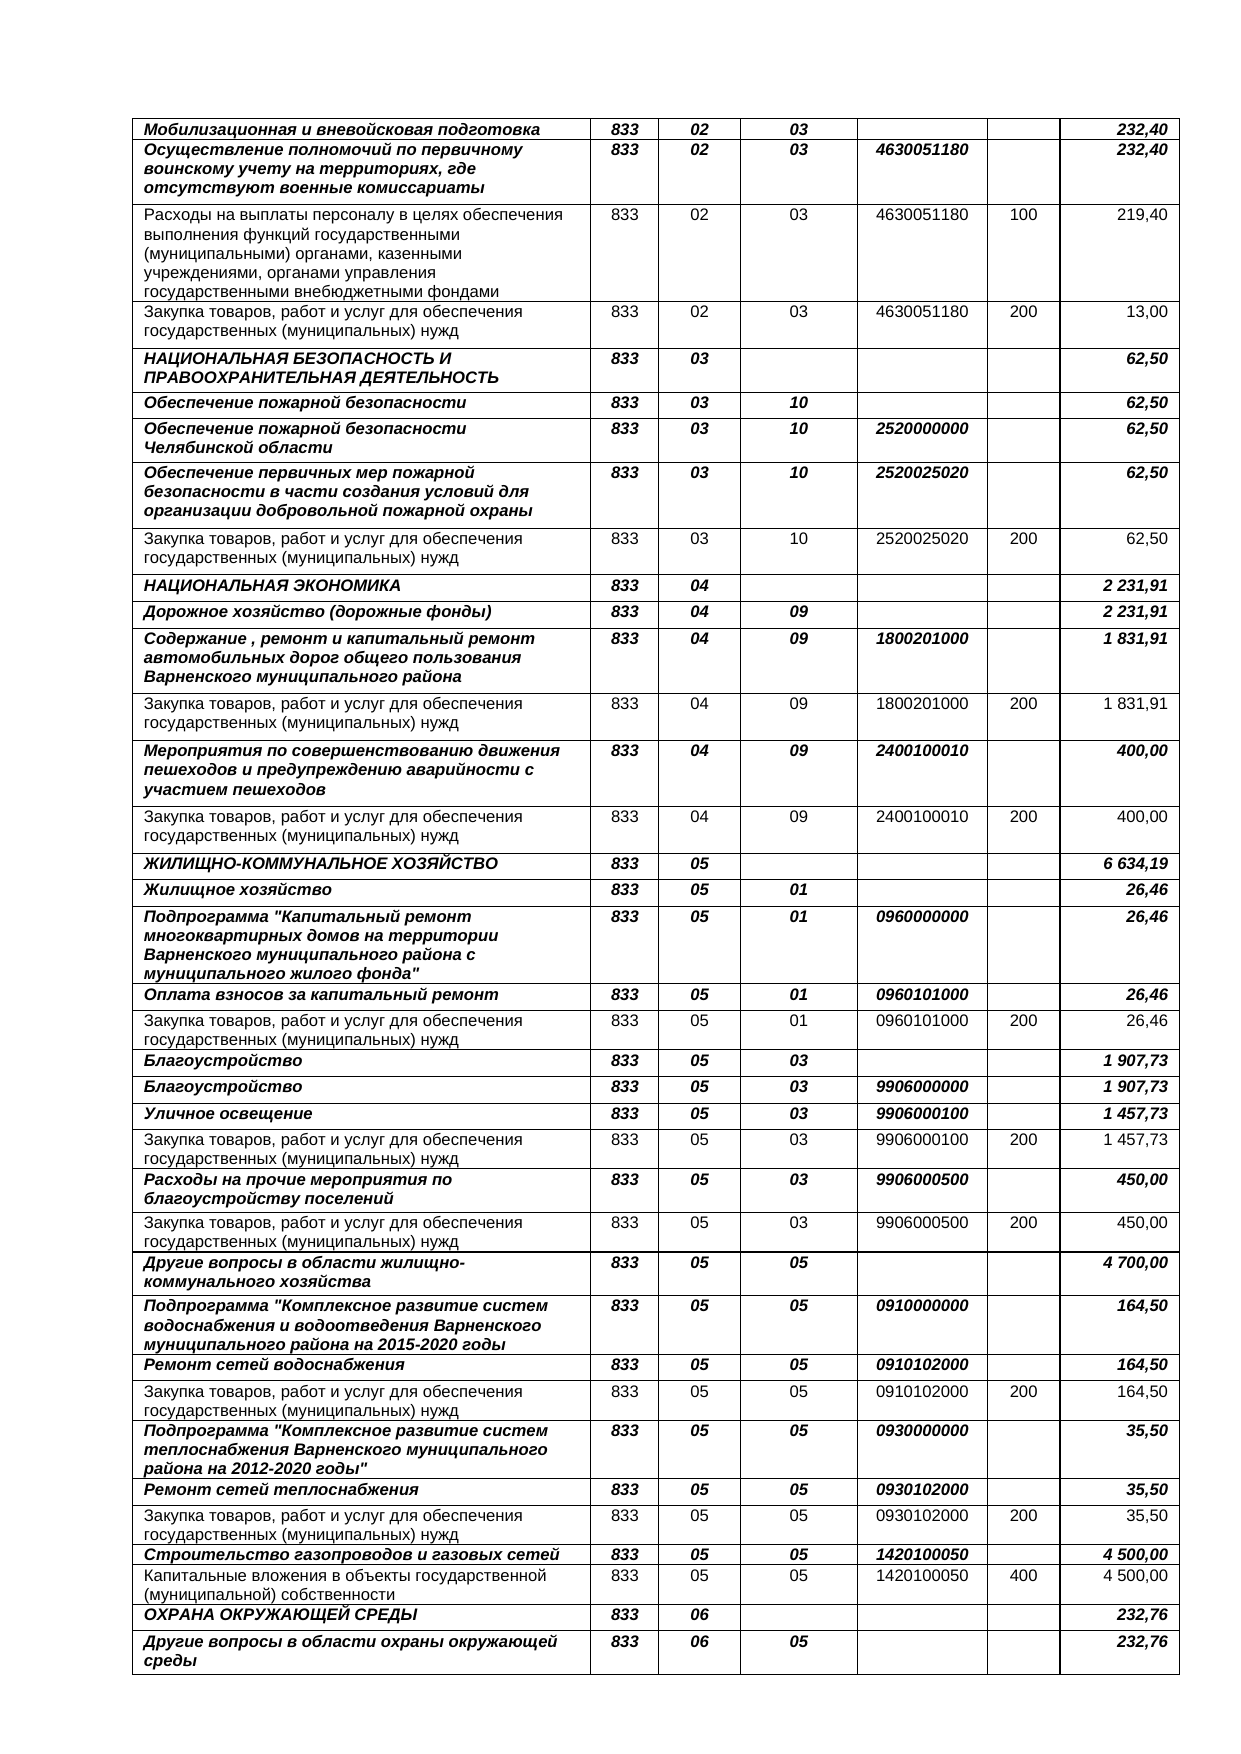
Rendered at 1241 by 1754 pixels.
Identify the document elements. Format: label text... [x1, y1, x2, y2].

table_cell Ремонт сетей водоснабжения [133, 1355, 590, 1380]
table_cell 03 [741, 302, 857, 348]
table_cell 2400100010 [858, 741, 987, 806]
table_cell 833 [591, 694, 658, 740]
table_cell 05 [741, 1545, 857, 1564]
table_cell [988, 1104, 1059, 1129]
table_cell 03 [741, 1169, 857, 1212]
table_cell [988, 393, 1059, 418]
table_cell 6 634,19 [1061, 854, 1179, 879]
table_cell Осуществление полномочий по первичному воинскому учету на территориях, где отсутствуют военные комиссариаты [133, 140, 590, 204]
table_cell 833 [591, 854, 658, 879]
table_cell 164,50 [1061, 1355, 1179, 1380]
table_cell 10 [741, 419, 857, 462]
table_cell 05 [741, 1631, 857, 1674]
table_cell 833 [591, 880, 658, 906]
table_cell 05 [659, 1050, 740, 1076]
table_cell 10 [741, 393, 857, 418]
table_cell 232,76 [1061, 1605, 1179, 1630]
table_cell Закупка товаров, работ и услуг для обеспечения государственных (муниципальных) нужд [133, 694, 590, 740]
table_cell Капитальные вложения в объекты государственной (муниципальной) собственности [133, 1565, 590, 1604]
table_cell НАЦИОНАЛЬНАЯ БЕЗОПАСНОСТЬ И ПРАВООХРАНИТЕЛЬНАЯ ДЕЯТЕЛЬНОСТЬ [133, 349, 590, 392]
table_cell 62,50 [1061, 463, 1179, 527]
table_cell Благоустройство [133, 1077, 590, 1102]
table_cell 1420100050 [858, 1545, 987, 1564]
table_cell 02 [659, 140, 740, 204]
table_cell Закупка товаров, работ и услуг для обеспечения государственных (муниципальных) нужд [133, 1506, 590, 1544]
table_cell 2520025020 [858, 463, 987, 527]
table_cell ОХРАНА ОКРУЖАЮЩЕЙ СРЕДЫ [133, 1605, 590, 1630]
table_cell 03 [741, 1050, 857, 1076]
table_cell 450,00 [1061, 1213, 1179, 1251]
table_cell [741, 854, 857, 879]
table_cell 09 [741, 629, 857, 693]
table_cell 4630051180 [858, 205, 987, 301]
table_cell [858, 854, 987, 879]
table_cell 03 [741, 1213, 857, 1251]
table_cell 9906000100 [858, 1130, 987, 1168]
table_cell [988, 1545, 1059, 1564]
table_cell 35,50 [1061, 1421, 1179, 1478]
table_cell 833 [591, 349, 658, 392]
table_cell 02 [659, 302, 740, 348]
table_cell 1 907,73 [1061, 1050, 1179, 1076]
table_cell Оплата взносов за капитальный ремонт [133, 984, 590, 1010]
table_cell 219,40 [1061, 205, 1179, 301]
table_cell 05 [741, 1253, 857, 1295]
table_cell [858, 1253, 987, 1295]
table_cell Благоустройство [133, 1050, 590, 1076]
table_cell 1 907,73 [1061, 1077, 1179, 1102]
table_cell 05 [659, 907, 740, 983]
table_cell 4 500,00 [1061, 1545, 1179, 1564]
table_cell 0910000000 [858, 1296, 987, 1354]
table_cell 833 [591, 119, 658, 138]
table_cell 05 [741, 1565, 857, 1604]
table_cell 0930000000 [858, 1421, 987, 1478]
table_cell 0930102000 [858, 1506, 987, 1544]
table_cell 0910102000 [858, 1381, 987, 1420]
table_cell 200 [988, 694, 1059, 740]
table_cell [741, 575, 857, 601]
table_cell 100 [988, 205, 1059, 301]
table_cell [741, 349, 857, 392]
table_cell Другие вопросы в области охраны окружающей среды [133, 1631, 590, 1674]
table_cell [988, 880, 1059, 906]
table_cell Жилищное хозяйство [133, 880, 590, 906]
table_cell 04 [659, 602, 740, 627]
table_cell 833 [591, 1011, 658, 1049]
table_cell Обеспечение пожарной безопасности [133, 393, 590, 418]
table_cell 232,40 [1061, 119, 1179, 138]
table_cell [988, 854, 1059, 879]
table_cell 09 [741, 741, 857, 806]
table_cell 200 [988, 1130, 1059, 1168]
table_cell 02 [659, 205, 740, 301]
table_cell [988, 419, 1059, 462]
table_cell [988, 1169, 1059, 1212]
table_cell Закупка товаров, работ и услуг для обеспечения государственных (муниципальных) нужд [133, 529, 590, 574]
table_cell [988, 602, 1059, 627]
table_cell 04 [659, 575, 740, 601]
table_cell 232,40 [1061, 140, 1179, 204]
table_cell ЖИЛИЩНО-КОММУНАЛЬНОЕ ХОЗЯЙСТВО [133, 854, 590, 879]
table_cell 05 [741, 1479, 857, 1505]
table_cell 833 [591, 1104, 658, 1129]
table_cell 1 457,73 [1061, 1130, 1179, 1168]
table_cell 03 [741, 1077, 857, 1102]
table_cell 05 [741, 1355, 857, 1380]
table_cell 05 [659, 1479, 740, 1505]
table_cell 833 [591, 907, 658, 983]
table_cell 03 [741, 1130, 857, 1168]
table_cell 05 [659, 1253, 740, 1295]
table_cell 05 [659, 1011, 740, 1049]
table_cell 05 [741, 1296, 857, 1354]
table_cell [858, 1631, 987, 1674]
table_cell Строительство газопроводов и газовых сетей [133, 1545, 590, 1564]
table_cell [858, 575, 987, 601]
table_cell Мобилизационная и вневойсковая подготовка [133, 119, 590, 138]
table_cell 1 831,91 [1061, 629, 1179, 693]
table_cell 10 [741, 463, 857, 527]
table_cell 1800201000 [858, 694, 987, 740]
table_cell [858, 119, 987, 138]
table_cell 1420100050 [858, 1565, 987, 1604]
table_cell 03 [741, 140, 857, 204]
table_cell 05 [741, 1506, 857, 1544]
table_cell 04 [659, 629, 740, 693]
table_cell 833 [591, 1077, 658, 1102]
table_cell Подпрограмма "Капитальный ремонт многоквартирных домов на территории Варненского муниципального района с муниципального жилого фонда" [133, 907, 590, 983]
table_cell 05 [659, 1104, 740, 1129]
table_cell [858, 1050, 987, 1076]
table_cell 833 [591, 1605, 658, 1630]
table_cell 833 [591, 1050, 658, 1076]
table_cell 2 231,91 [1061, 602, 1179, 627]
table_cell 2400100010 [858, 807, 987, 852]
table_cell НАЦИОНАЛЬНАЯ ЭКОНОМИКА [133, 575, 590, 601]
table_cell 26,46 [1061, 880, 1179, 906]
table_cell [988, 119, 1059, 138]
table_cell 833 [591, 302, 658, 348]
table_cell 01 [741, 984, 857, 1010]
table_cell Обеспечение первичных мер пожарной безопасности в части создания условий для организации добровольной пожарной охраны [133, 463, 590, 527]
table_cell [988, 463, 1059, 527]
table_cell 200 [988, 807, 1059, 852]
table_cell 833 [591, 1296, 658, 1354]
table_cell Подпрограмма "Комплексное развитие систем теплоснабжения Варненского муниципального района на 2012-2020 годы" [133, 1421, 590, 1478]
table_cell 04 [659, 694, 740, 740]
table_cell 833 [591, 205, 658, 301]
table_cell [988, 1253, 1059, 1295]
table_cell 06 [659, 1605, 740, 1630]
table_cell [858, 880, 987, 906]
table_cell 0910102000 [858, 1355, 987, 1380]
table_cell [858, 1605, 987, 1630]
table_cell 4 700,00 [1061, 1253, 1179, 1295]
table_cell 13,00 [1061, 302, 1179, 348]
table_cell 833 [591, 1169, 658, 1212]
table_cell Ремонт сетей теплоснабжения [133, 1479, 590, 1505]
table_cell Обеспечение пожарной безопасности Челябинской области [133, 419, 590, 462]
table_cell 9906000500 [858, 1169, 987, 1212]
table_cell [858, 602, 987, 627]
table_cell 833 [591, 602, 658, 627]
table_cell 200 [988, 302, 1059, 348]
table_cell 1800201000 [858, 629, 987, 693]
table_cell 2 231,91 [1061, 575, 1179, 601]
table_cell 833 [591, 1355, 658, 1380]
table_cell 2520025020 [858, 529, 987, 574]
table_cell 05 [659, 880, 740, 906]
table_cell 833 [591, 1506, 658, 1544]
table_cell 833 [591, 575, 658, 601]
table_cell 35,50 [1061, 1479, 1179, 1505]
table_cell 200 [988, 1011, 1059, 1049]
table_cell Подпрограмма "Комплексное развитие систем водоснабжения и водоотведения Варненского муниципального района на 2015-2020 годы [133, 1296, 590, 1354]
table_cell [988, 1296, 1059, 1354]
table_cell 0930102000 [858, 1479, 987, 1505]
table_cell Закупка товаров, работ и услуг для обеспечения государственных (муниципальных) нужд [133, 1381, 590, 1420]
table_cell Уличное освещение [133, 1104, 590, 1129]
table_cell Закупка товаров, работ и услуг для обеспечения государственных (муниципальных) нужд [133, 1130, 590, 1168]
table_cell 0960101000 [858, 984, 987, 1010]
table_cell [988, 741, 1059, 806]
table_cell 05 [659, 1565, 740, 1604]
table_cell 833 [591, 1213, 658, 1251]
table_cell 05 [741, 1381, 857, 1420]
table_cell 450,00 [1061, 1169, 1179, 1212]
table_cell 833 [591, 984, 658, 1010]
table_cell 05 [659, 1296, 740, 1354]
table_cell [988, 575, 1059, 601]
table_cell 05 [659, 1077, 740, 1102]
table_cell 05 [659, 984, 740, 1010]
table_cell 62,50 [1061, 529, 1179, 574]
table_cell 26,46 [1061, 907, 1179, 983]
table_cell 03 [741, 1104, 857, 1129]
table_cell 03 [659, 393, 740, 418]
table_cell 833 [591, 1130, 658, 1168]
table_cell 05 [659, 854, 740, 879]
table_cell 4630051180 [858, 302, 987, 348]
table_cell [988, 1631, 1059, 1674]
table_cell 200 [988, 1506, 1059, 1544]
table_cell 9906000100 [858, 1104, 987, 1129]
table_cell Другие вопросы в области жилищно-коммунального хозяйства [133, 1253, 590, 1295]
table_cell Мероприятия по совершенствованию движения пешеходов и предупреждению аварийности с участием пешеходов [133, 741, 590, 806]
table_cell 05 [659, 1213, 740, 1251]
table_cell 01 [741, 1011, 857, 1049]
table_cell 200 [988, 1213, 1059, 1251]
table_cell 200 [988, 1381, 1059, 1420]
table_cell [988, 1421, 1059, 1478]
table_cell 9906000500 [858, 1213, 987, 1251]
table_cell Дорожное хозяйство (дорожные фонды) [133, 602, 590, 627]
table_cell 2520000000 [858, 419, 987, 462]
table_cell 05 [659, 1545, 740, 1564]
table_cell Закупка товаров, работ и услуг для обеспечения государственных (муниципальных) нужд [133, 302, 590, 348]
table_cell 0960000000 [858, 907, 987, 983]
table_cell 62,50 [1061, 349, 1179, 392]
table_cell [741, 1605, 857, 1630]
table_cell 833 [591, 419, 658, 462]
table_cell [988, 1077, 1059, 1102]
table_cell 05 [659, 1421, 740, 1478]
table_cell [988, 907, 1059, 983]
table_cell 4630051180 [858, 140, 987, 204]
table_cell 62,50 [1061, 419, 1179, 462]
table_cell 05 [659, 1130, 740, 1168]
table_cell [988, 349, 1059, 392]
table_cell [858, 349, 987, 392]
table_cell 03 [659, 349, 740, 392]
table_cell 400 [988, 1565, 1059, 1604]
table_cell 09 [741, 694, 857, 740]
table_cell 200 [988, 529, 1059, 574]
table_cell 04 [659, 807, 740, 852]
table_cell 09 [741, 602, 857, 627]
table_cell 26,46 [1061, 984, 1179, 1010]
table_cell 1 457,73 [1061, 1104, 1179, 1129]
table_cell 9906000000 [858, 1077, 987, 1102]
table_cell 05 [659, 1169, 740, 1212]
table_cell Закупка товаров, работ и услуг для обеспечения государственных (муниципальных) нужд [133, 1213, 590, 1251]
table_cell 35,50 [1061, 1506, 1179, 1544]
table_cell 1 831,91 [1061, 694, 1179, 740]
table_cell 833 [591, 1253, 658, 1295]
table_cell [988, 984, 1059, 1010]
table_cell 232,76 [1061, 1631, 1179, 1674]
table_cell Содержание , ремонт и капитальный ремонт автомобильных дорог общего пользования Варненского муниципального района [133, 629, 590, 693]
table_cell 03 [741, 119, 857, 138]
table_cell 833 [591, 1631, 658, 1674]
table_cell 04 [659, 741, 740, 806]
table_cell 833 [591, 463, 658, 527]
table_cell 833 [591, 1565, 658, 1604]
table_cell 03 [659, 529, 740, 574]
table_cell 05 [659, 1506, 740, 1544]
table_cell 4 500,00 [1061, 1565, 1179, 1604]
table_cell 0960101000 [858, 1011, 987, 1049]
table_cell 01 [741, 907, 857, 983]
table_cell [858, 393, 987, 418]
table_cell [988, 1050, 1059, 1076]
table_cell Закупка товаров, работ и услуг для обеспечения государственных (муниципальных) нужд [133, 807, 590, 852]
table_cell 833 [591, 1545, 658, 1564]
table_cell Закупка товаров, работ и услуг для обеспечения государственных (муниципальных) нужд [133, 1011, 590, 1049]
table_cell 833 [591, 529, 658, 574]
table_cell 62,50 [1061, 393, 1179, 418]
table_cell 833 [591, 741, 658, 806]
table_cell 164,50 [1061, 1381, 1179, 1420]
table_cell 10 [741, 529, 857, 574]
table_cell 09 [741, 807, 857, 852]
table_cell 05 [741, 1421, 857, 1478]
table_cell 164,50 [1061, 1296, 1179, 1354]
table_cell 05 [659, 1355, 740, 1380]
table_cell 03 [741, 205, 857, 301]
table_cell [988, 1605, 1059, 1630]
table_cell 06 [659, 1631, 740, 1674]
table_cell 400,00 [1061, 807, 1179, 852]
table_cell 833 [591, 140, 658, 204]
table_cell 26,46 [1061, 1011, 1179, 1049]
table_cell [988, 140, 1059, 204]
table_cell 400,00 [1061, 741, 1179, 806]
table_cell 05 [659, 1381, 740, 1420]
table_cell 833 [591, 393, 658, 418]
table_cell Расходы на прочие мероприятия по благоустройству поселений [133, 1169, 590, 1212]
table_cell [988, 629, 1059, 693]
table_cell 03 [659, 419, 740, 462]
table_cell 03 [659, 463, 740, 527]
table_cell 02 [659, 119, 740, 138]
table_cell 833 [591, 1381, 658, 1420]
table_cell 833 [591, 1421, 658, 1478]
table_cell 833 [591, 1479, 658, 1505]
table_cell 833 [591, 629, 658, 693]
table_cell 01 [741, 880, 857, 906]
table_cell [988, 1479, 1059, 1505]
table_cell 833 [591, 807, 658, 852]
table_cell [988, 1355, 1059, 1380]
